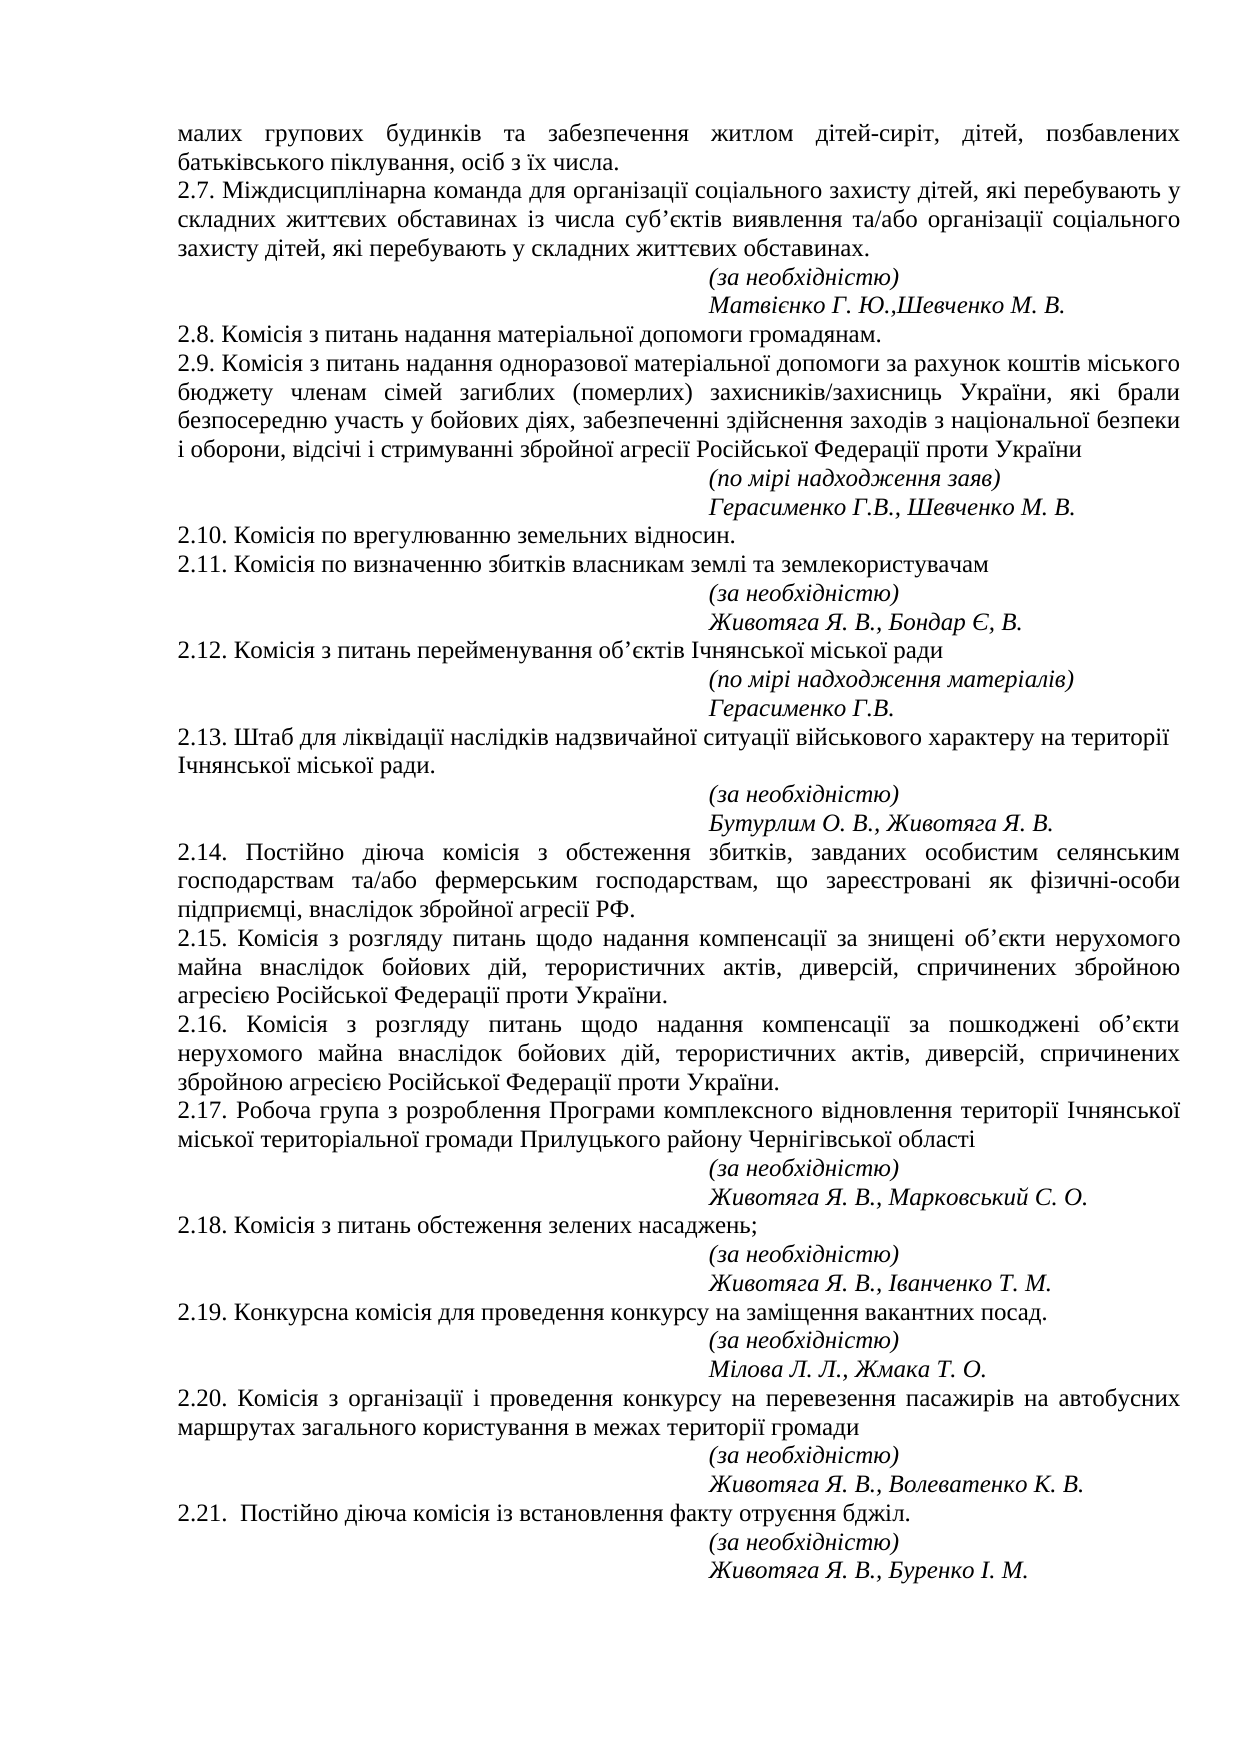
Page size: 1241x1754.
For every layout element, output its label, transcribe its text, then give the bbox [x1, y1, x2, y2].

text 2.8. Комісія з питань надання матеріальної допомоги громадянам. [177, 319, 1181, 348]
text 2.18. Комісія з питань обстеження зелених насаджень; [177, 1211, 1181, 1239]
text (за необхідністю) [177, 262, 1181, 291]
text Животяга Я. В., Волеватенко К. В. [177, 1469, 1181, 1498]
text (за необхідністю) [177, 578, 1181, 607]
text 2.9. Комісія з питань надання одноразової матеріальної допомоги за рахунок коштів міського бюджету членам сімей загиблих (померлих) захисників/захисниць України, які брали безпосередню участь у бойових діях, забезпеченні здійснення заходів з національної безпеки і оборони, відсічі і стримуванні збройної агресії Російської Федерації проти України [177, 348, 1181, 463]
text (за необхідністю) [177, 1326, 1181, 1354]
text (за необхідністю) [177, 779, 1181, 808]
text 2.12. Комісія з питань перейменування об’єктів Ічнянської міської ради [177, 636, 1181, 664]
text (по мірі надходження заяв) [177, 463, 1181, 492]
text (за необхідністю) [177, 1527, 1181, 1556]
text Мілова Л. Л., Жмака Т. О. [177, 1354, 1181, 1383]
text 2.16. Комісія з розгляду питань щодо надання компенсації за пошкоджені об’єкти нерухомого майна внаслідок бойових дій, терористичних актів, диверсій, спричинених збройною агресією Російської Федерації проти України. [177, 1009, 1181, 1096]
text 2.14. Постійно діюча комісія з обстеження збитків, завданих особистим селянським господарствам та/або фермерським господарствам, що зареєстровані як фізичні-особи підприємці, внаслідок збройної агресії РФ. [177, 837, 1181, 923]
text Животяга Я. В., Марковський С. О. [177, 1182, 1181, 1211]
text (по мірі надходження матеріалів) [177, 664, 1181, 693]
text 2.13. Штаб для ліквідації наслідків надзвичайної ситуації військового характеру на території Ічнянської міської ради. [177, 722, 1181, 779]
text 2.11. Комісія по визначенню збитків власникам землі та землекористувачам [177, 549, 1181, 578]
text 2.7. Міждисциплінарна команда для організації соціального захисту дітей, які перебувають у складних життєвих обставинах із числа суб’єктів виявлення та/або організації соціального захисту дітей, які перебувають у складних життєвих обставинах. [177, 176, 1181, 262]
text Герасименко Г.В., Шевченко М. В. [177, 492, 1181, 521]
text (за необхідністю) [177, 1239, 1181, 1268]
text Животяга Я. В., Іванченко Т. М. [177, 1268, 1181, 1297]
text (за необхідністю) [177, 1441, 1181, 1469]
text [177, 118, 1181, 176]
text Герасименко Г.В. [177, 693, 1181, 722]
text 2.10. Комісія по врегулюванню земельних відносин. [177, 521, 1181, 549]
text (за необхідністю) [177, 1153, 1181, 1182]
text 2.20. Комісія з організації і проведення конкурсу на перевезення пасажирів на автобусних маршрутах загального користування в межах території громади [177, 1383, 1181, 1441]
text Бутурлим О. В., Животяга Я. В. [177, 808, 1181, 837]
text 2.17. Робоча група з розроблення Програми комплексного відновлення території Ічнянської міської територіальної громади Прилуцького району Чернігівської області [177, 1096, 1181, 1153]
text 2.19. Конкурсна комісія для проведення конкурсу на заміщення вакантних посад. [177, 1297, 1181, 1326]
text Животяга Я. В., Бондар Є, В. [177, 607, 1181, 636]
text 2.21. Постійно діюча комісія із встановлення факту отруєння бджіл. [177, 1498, 1181, 1527]
text 2.15. Комісія з розгляду питань щодо надання компенсації за знищені об’єкти нерухомого майна внаслідок бойових дій, терористичних актів, диверсій, спричинених збройною агресією Російської Федерації проти України. [177, 923, 1181, 1009]
text Животяга Я. В., Буренко І. М. [177, 1556, 1181, 1584]
text Матвієнко Г. Ю.,Шевченко М. В. [177, 291, 1181, 319]
